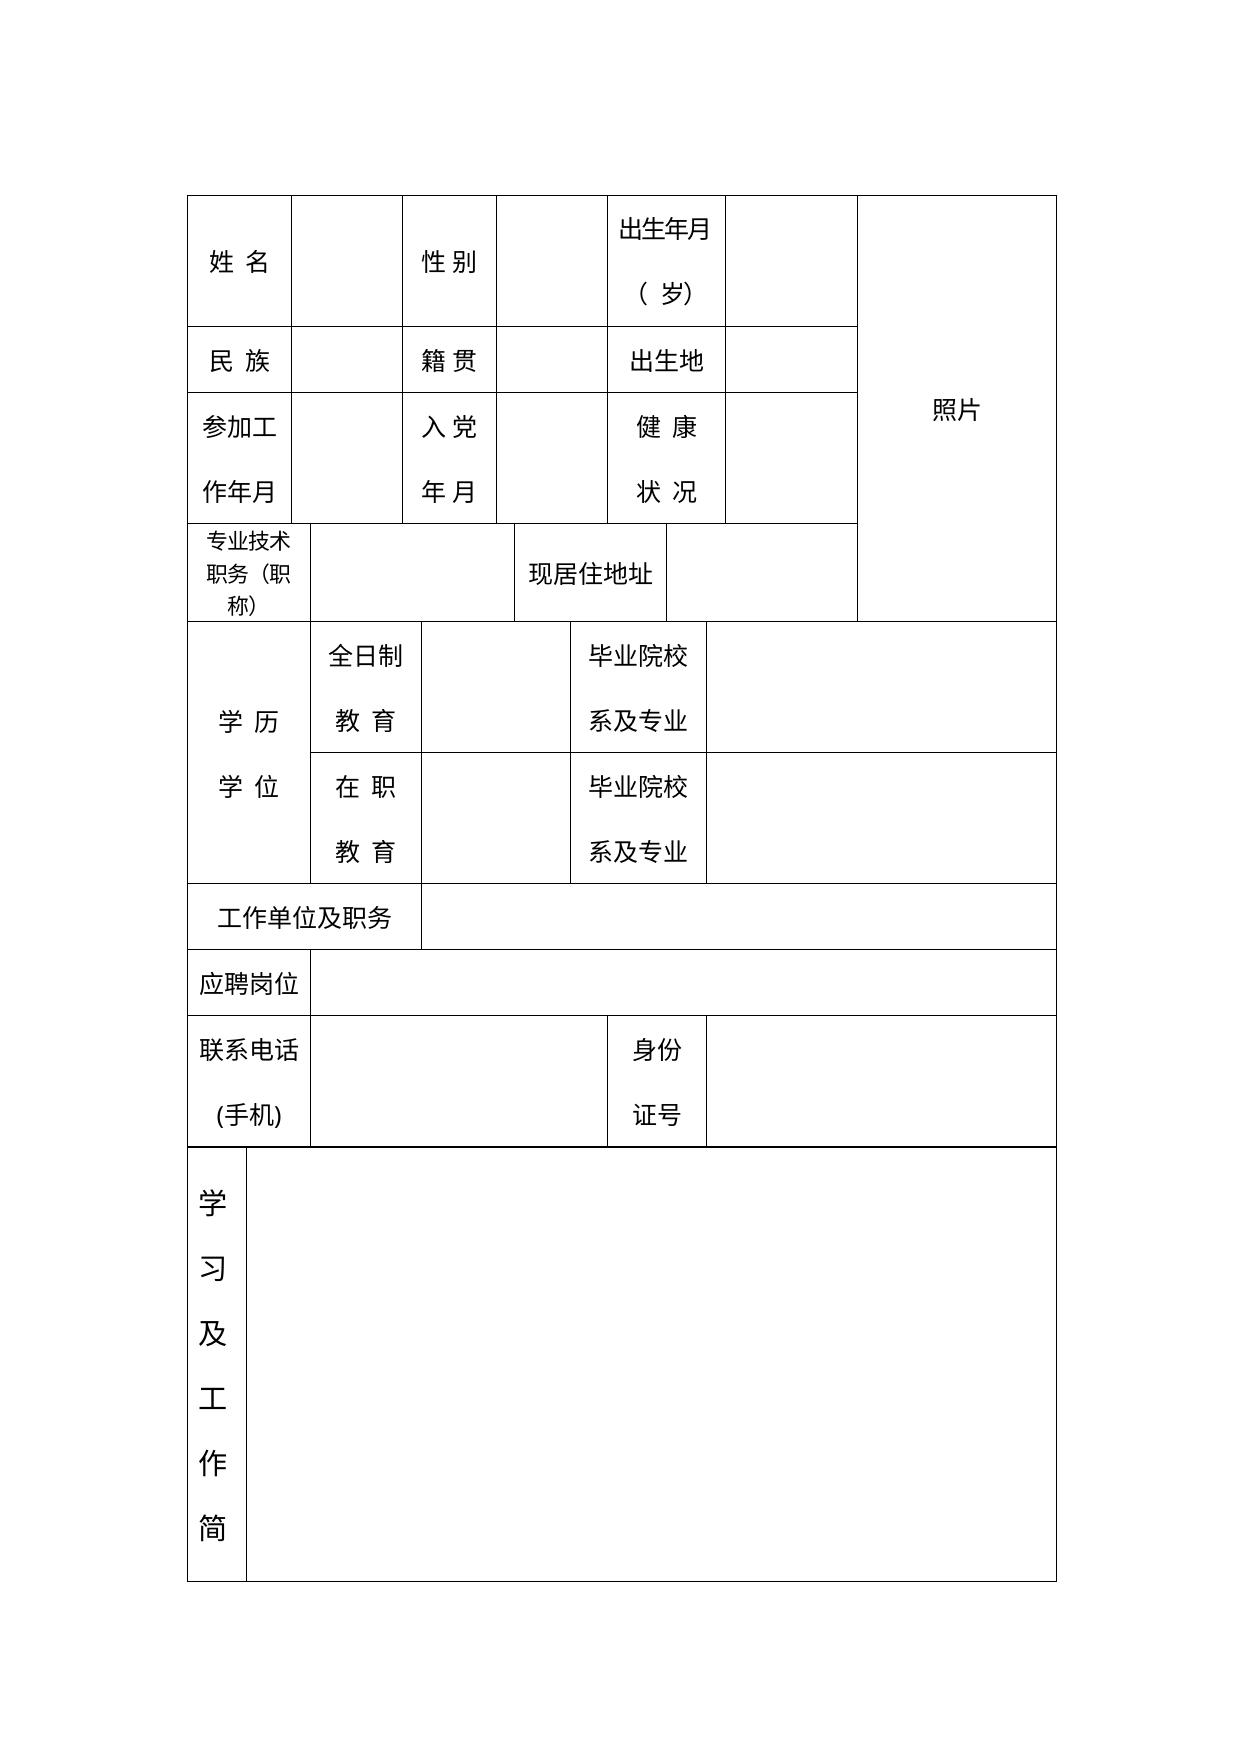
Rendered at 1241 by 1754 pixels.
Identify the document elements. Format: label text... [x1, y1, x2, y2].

table_header 姓 名 [188, 196, 291, 326]
table_cell 入 党 年 月 [403, 393, 496, 523]
table_header [497, 196, 607, 326]
table_cell [292, 327, 402, 392]
table_cell 参加工 作年月 [188, 393, 291, 523]
table_cell 全日制 教 育 [311, 622, 421, 752]
table_cell 工作单位及职务 [188, 884, 421, 949]
table_cell [707, 1016, 1056, 1146]
table_cell [422, 884, 1056, 949]
table_cell 毕业院校 系及专业 [571, 753, 706, 883]
table_cell [707, 753, 1056, 883]
table_cell 毕业院校 系及专业 [571, 622, 706, 752]
table_cell [247, 1148, 1056, 1581]
table_cell [422, 753, 570, 883]
table_header 性 别 [403, 196, 496, 326]
table_cell [311, 1016, 607, 1146]
table_cell 在 职 教 育 [311, 753, 421, 883]
table_cell [726, 393, 857, 523]
table_cell 籍 贯 [403, 327, 496, 392]
table_cell [497, 393, 607, 523]
table_cell 学 历 学 位 [188, 622, 310, 883]
table_cell [311, 950, 1056, 1015]
table_header 照片 [858, 196, 1056, 621]
table_cell [497, 327, 607, 392]
table_cell 现居住地址 [515, 524, 666, 621]
table_cell 联系电话 (手机) [188, 1016, 310, 1146]
table_cell [726, 327, 857, 392]
table_cell 专业技术职务（职称） [188, 524, 310, 621]
table_cell 应聘岗位 [188, 950, 310, 1015]
table_cell [707, 622, 1056, 752]
table_cell 健 康 状 况 [608, 393, 725, 523]
table_header 出生年月 （ 岁） [608, 196, 725, 326]
table_cell [667, 524, 857, 621]
table_cell [422, 622, 570, 752]
table_header [292, 196, 402, 326]
table_cell 出生地 [608, 327, 725, 392]
table_cell 民 族 [188, 327, 291, 392]
table_cell [292, 393, 402, 523]
table_header [726, 196, 857, 326]
table_cell [311, 524, 514, 621]
table_cell 学习及 工作简历 [188, 1148, 246, 1581]
table_cell 身份 证号 [608, 1016, 706, 1146]
